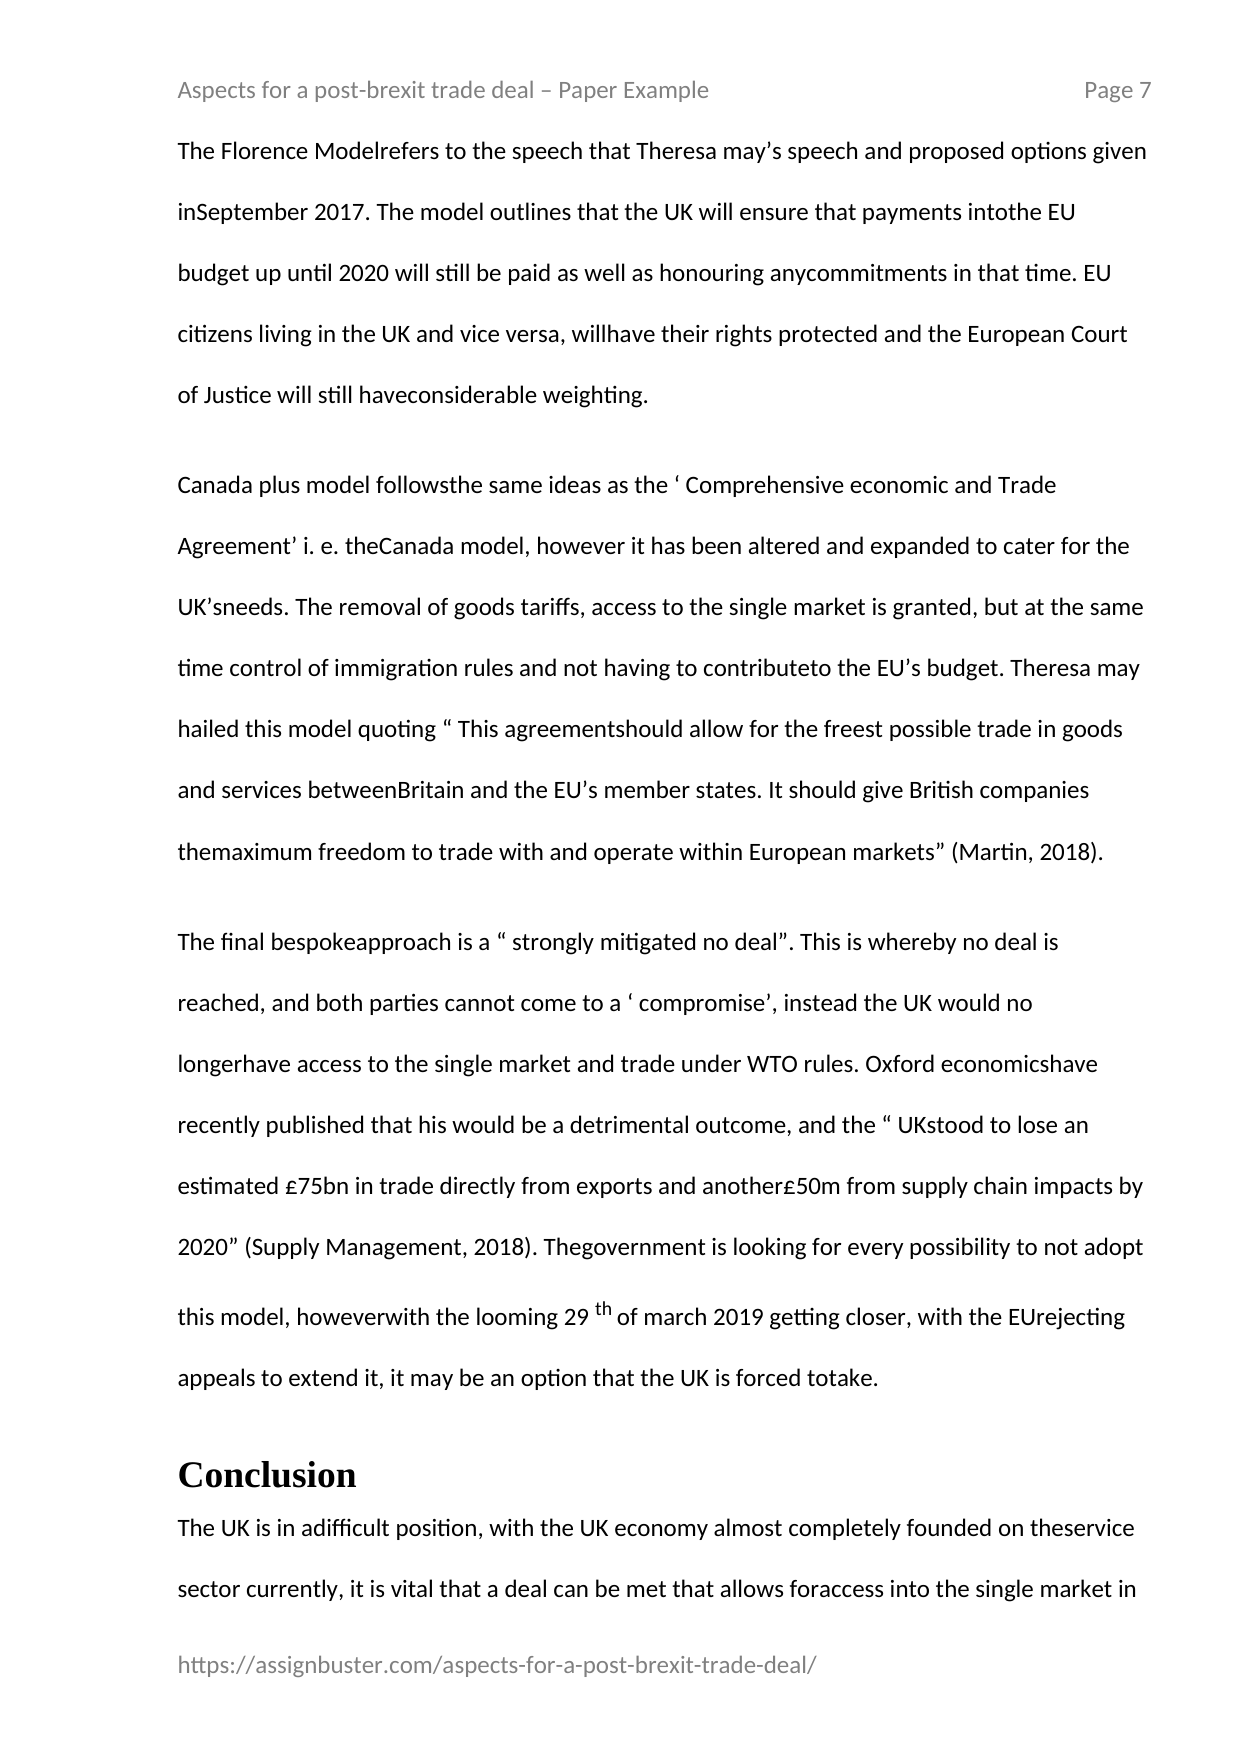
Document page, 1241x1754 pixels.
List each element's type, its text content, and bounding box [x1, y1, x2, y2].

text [177, 1512, 1152, 1603]
text Canada plus model followsthe same ideas as the ‘ Comprehensive economic and Trade Agreement’ i. e. theCanada model, however it has been altered and expanded to cater for the UK’sneeds. The removal of goods tariffs, access to the single market is granted, but at the same time control of immigration rules and not having to contributeto the EU’s budget. Theresa may hailed this model quoting “ This agreementshould allow for the freest possible trade in goods and services betweenBritain and the EU’s member states. It should give British companies themaximum freedom to trade with and operate within European markets” (Martin, 2018). [177, 469, 1152, 866]
text The final bespokeapproach is a “ strongly mitigated no deal”. This is whereby no deal is reached, and both parties cannot come to a ‘ compromise’, instead the UK would no longerhave access to the single market and trade under WTO rules. Oxford economicshave recently published that his would be a detrimental outcome, and the “ UKstood to lose an estimated £75bn in trade directly from exports and another£50m from supply chain impacts by 2020” (Supply Management, 2018). Thegovernment is looking for every possibility to not adopt this model, howeverwith the looming 29 th of march 2019 getting closer, with the EUrejecting appeals to extend it, it may be an option that the UK is forced totake. [177, 926, 1152, 1393]
text The Florence Modelrefers to the speech that Theresa may’s speech and proposed options given inSeptember 2017. The model outlines that the UK will ensure that payments intothe EU budget up until 2020 will still be paid as well as honouring anycommitments in that time. EU citizens living in the UK and vice versa, willhave their rights protected and the European Court of Justice will still haveconsiderable weighting. [177, 135, 1152, 409]
subtitle Conclusion [177, 1453, 1152, 1496]
